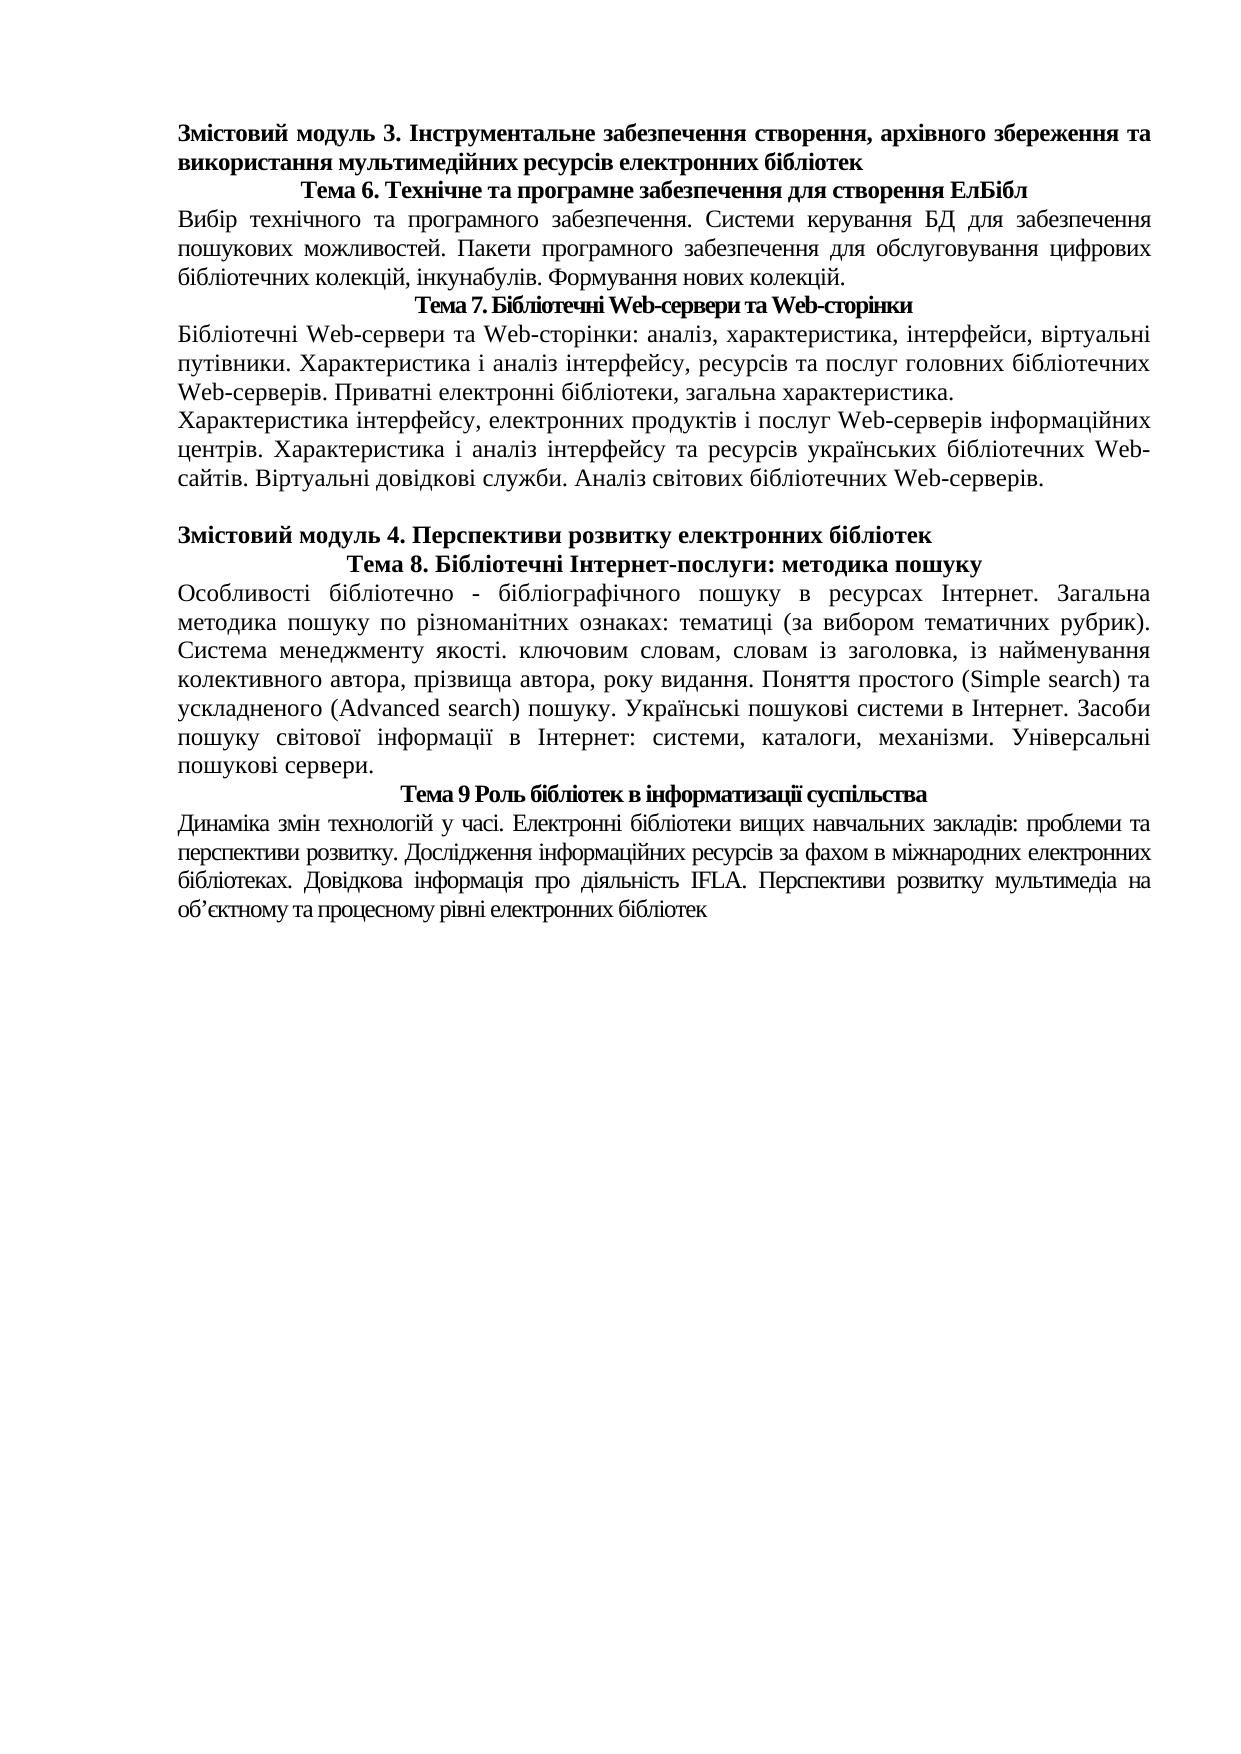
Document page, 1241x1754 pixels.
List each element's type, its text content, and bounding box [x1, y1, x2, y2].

text Динаміка змін технологій у часі. Електронні бібліотеки вищих навчальних закладів: проблеми та перспективи розвитку. Дослідження інформаційних ресурсів за фахом в міжнародних електронних бібліотеках. Довідкова інформація про діяльність IFLA. Перспективи розвитку мультимедіа на об’єктному та процесному рівні електронних бібліотек [177, 808, 1152, 923]
text Бібліотечні Web-сервери та Web-сторінки: аналіз, характеристика, інтерфейси, віртуальні путівники. Характеристика і аналіз інтерфейсу, ресурсів та послуг головних бібліотечних Web-серверів. Приватні електронні бібліотеки, загальна характеристика. [177, 319, 1152, 406]
text Змістовий модуль 4. Перспективи розвитку електронних бібліотек [177, 521, 1152, 549]
text Характеристика інтерфейсу, електронних продуктів і послуг Web-серверів інформаційних центрів. Характеристика і аналіз інтерфейсу та ресурсів українських бібліотечних Web-сайтів. Віртуальні довідкові служби. Аналіз світових бібліотечних Web-серверів. [177, 406, 1152, 492]
text Тема 9 Роль бібліотек в інформатизації суспільства [177, 779, 1152, 808]
text Особливості бібліотечно - бібліографічного пошуку в ресурсах Інтернет. Загальна методика пошуку по різноманітних ознаках: тематиці (за вибором тематичних рубрик). Система менеджменту якості. ключовим словам, словам із заголовка, із найменування колективного автора, прізвища автора, року видання. Поняття простого (Simple search) та ускладненого (Advanced search) пошуку. Українські пошукові системи в Інтернет. Засоби пошуку світової інформації в Інтернет: системи, каталоги, механізми. Універсальні пошукові сервери. [177, 578, 1152, 779]
text Тема 7. Бібліотечні Web-сервери та Web-сторінки [177, 291, 1152, 319]
text Змістовий модуль 3. Інструментальне забезпечення створення, архівного збереження та використання мультимедійних ресурсів електронних бібліотек [177, 118, 1152, 176]
text Тема 6. Технічне та програмне забезпечення для створення ЕлБібл [177, 176, 1152, 204]
text Вибір технічного та програмного забезпечення. Системи керування БД для забезпечення пошукових можливостей. Пакети програмного забезпечення для обслуговування цифрових бібліотечних колекцій, інкунабулів. Формування нових колекцій. [177, 204, 1152, 291]
text Тема 8. Бібліотечні Інтернет-послуги: методика пошуку [177, 549, 1152, 578]
